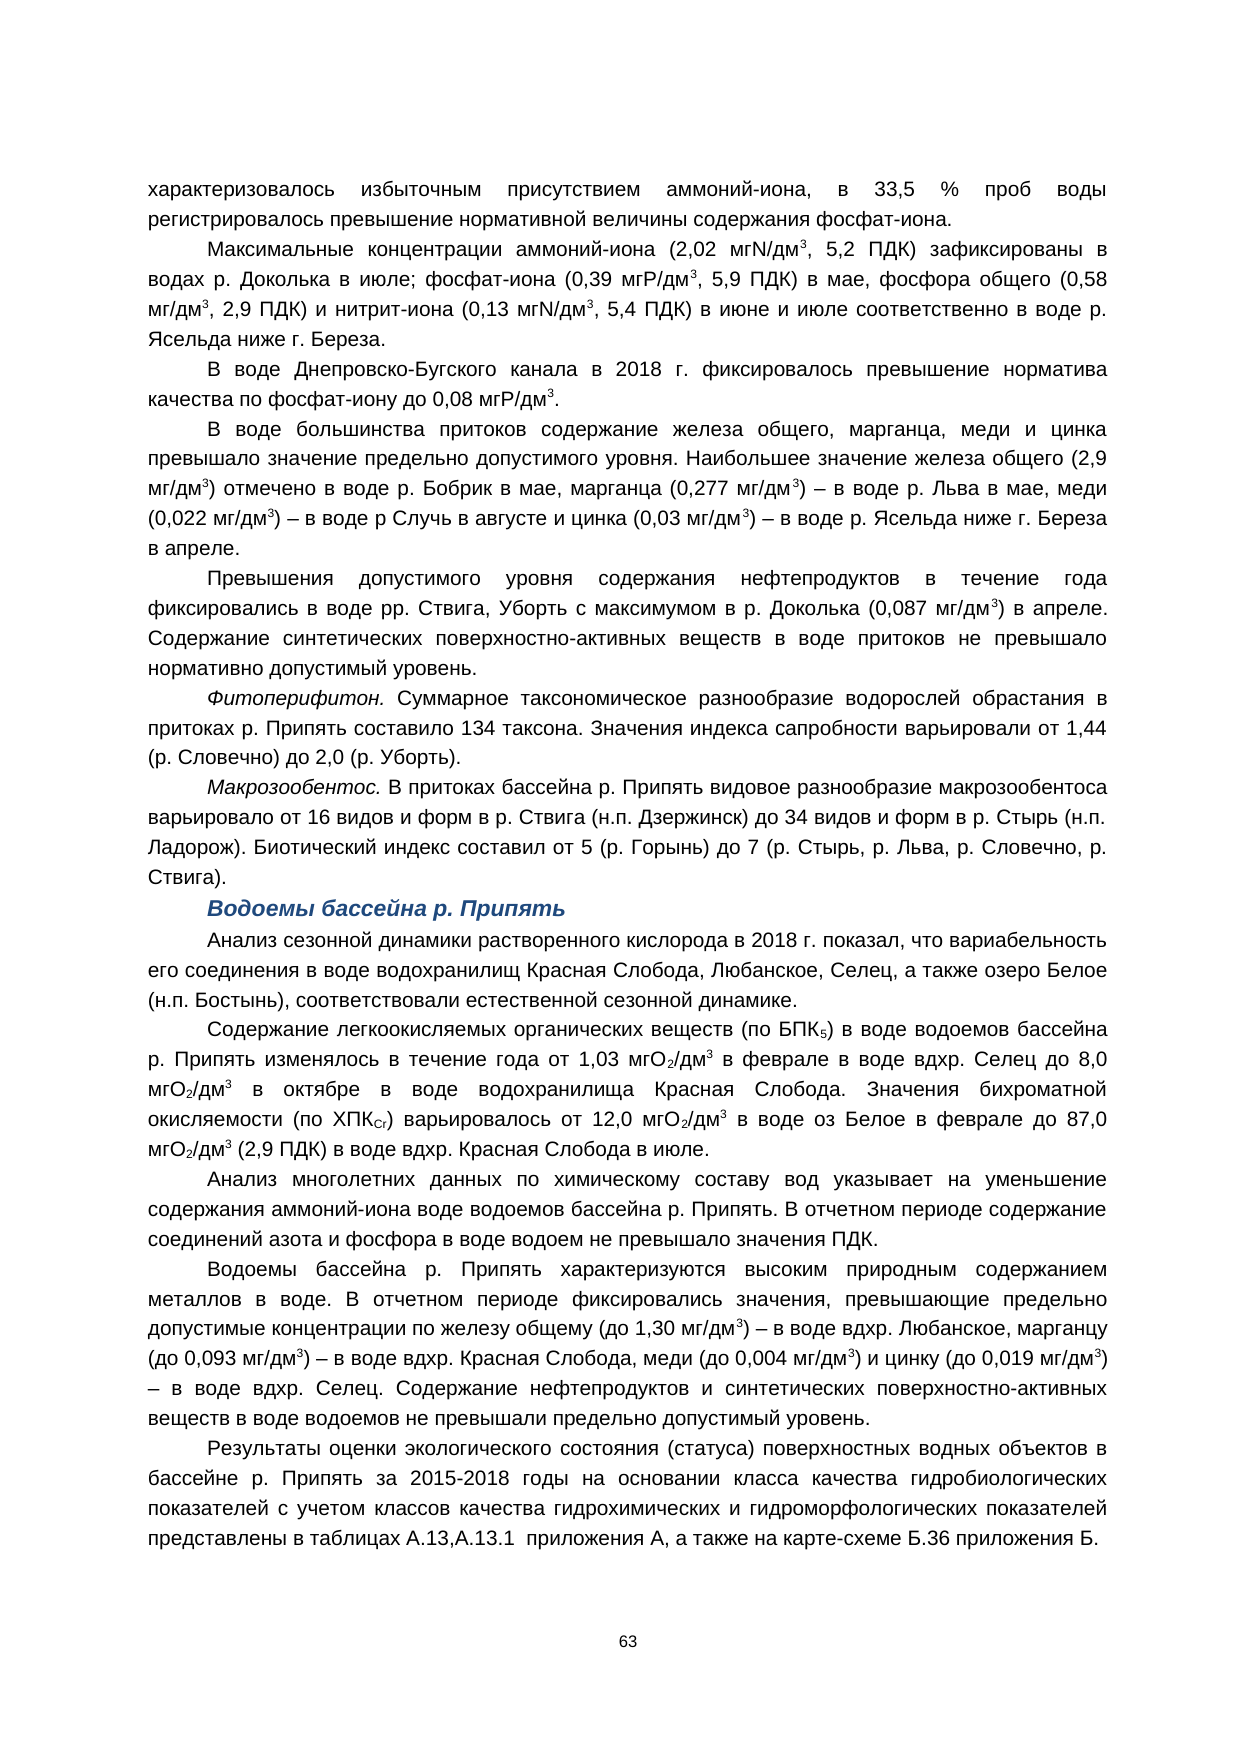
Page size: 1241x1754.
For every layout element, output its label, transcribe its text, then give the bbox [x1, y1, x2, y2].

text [148, 177, 1108, 231]
text В воде Днепровско-Бугского канала в 2018 г. фиксировалось превышение норматива качества по фосфат-иону до 0,08 мгР/дм3. [148, 357, 1108, 410]
text Водоемы бассейна р. Припять характеризуются высоким природным содержанием металлов в воде. В отчетном периоде фиксировались значения, превышающие предельно допустимые концентрации по железу общему (до 1,30 мг/дм3) – в воде вдхр. Любанское, марганцу (до 0,093 мг/дм3) – в воде вдхр. Красная Слобода, меди (до 0,004 мг/дм3) и цинку (до 0,019 мг/дм3) – в воде вдхр. Селец. Содержание нефтепродуктов и синтетических поверхностно-активных веществ в воде водоемов не превышали предельно допустимый уровень. [148, 1256, 1108, 1430]
text Фитоперифитон. Суммарное таксономическое разнообразие водорослей обрастания в притоках р. Припять составило 134 таксона. Значения индекса сапробности варьировали от 1,44 (р. Словечно) до 2,0 (р. Уборть). [148, 685, 1108, 769]
text Анализ сезонной динамики растворенного кислорода в 2018 г. показал, что вариабельность его соединения в воде водохранилищ Красная Слобода, Любанское, Селец, а также озеро Белое (н.п. Бостынь), соответствовали естественной сезонной динамике. [148, 928, 1108, 1011]
text Содержание легкоокисляемых органических веществ (по БПК5) в воде водоемов бассейна р. Припять изменялось в течение года от 1,03 мгО2/дм3 в феврале в воде вдхр. Селец до 8,0 мгО2/дм3 в октябре в воде водохранилища Красная Слобода. Значения бихроматной окисляемости (по ХПКCr) варьировалось от 12,0 мгО2/дм3 в воде оз Белое в феврале до 87,0 мгО2/дм3 (2,9 ПДК) в воде вдхр. Красная Слобода в июле. [148, 1017, 1108, 1161]
text В воде большинства притоков содержание железа общего, марганца, меди и цинка превышало значение предельно допустимого уровня. Наибольшее значение железа общего (2,9 мг/дм3) отмечено в воде р. Бобрик в мае, марганца (0,277 мг/дм3) – в воде р. Льва в мае, меди (0,022 мг/дм3) – в воде р Случь в августе и цинка (0,03 мг/дм3) – в воде р. Ясельда ниже г. Береза в апреле. [148, 416, 1108, 560]
text Превышения допустимого уровня содержания нефтепродуктов в течение года фиксировались в воде рр. Ствига, Уборть с максимумом в р. Доколька (0,087 мг/дм3) в апреле. Содержание синтетических поверхностно-активных веществ в воде притоков не превышало нормативно допустимый уровень. [148, 566, 1108, 679]
text Результаты оценки экологического состояния (статуса) поверхностных водных объектов в бассейне р. Припять за 2015-2018 годы на основании класса качества гидробиологических показателей с учетом классов качества гидрохимических и гидроморфологических показателей представлены в таблицах А.13,А.13.1 приложения А, а также на карте-схеме Б.36 приложения Б. [148, 1436, 1108, 1549]
text Анализ многолетних данных по химическому составу вод указывает на уменьшение содержания аммоний-иона воде водоемов бассейна р. Припять. В отчетном периоде содержание соединений азота и фосфора в воде водоем не превышало значения ПДК. [148, 1167, 1108, 1251]
text Макрозообентос. В притоках бассейна р. Припять видовое разнообразие макрозообентоса варьировало от 16 видов и форм в р. Ствига (н.п. Дзержинск) до 34 видов и форм в р. Стырь (н.п. Ладорож). Биотический индекс составил от 5 (р. Горынь) до 7 (р. Стырь, р. Льва, р. Словечно, р. Ствига). [148, 775, 1108, 889]
text Максимальные концентрации аммоний-иона (2,02 мгN/дм3, 5,2 ПДК) зафиксированы в водах р. Доколька в июле; фосфат-иона (0,39 мгР/дм3, 5,9 ПДК) в мае, фосфора общего (0,58 мг/дм3, 2,9 ПДК) и нитрит-иона (0,13 мгN/дм3, 5,4 ПДК) в июне и июле соответственно в воде р. Ясельда ниже г. Береза. [148, 237, 1108, 351]
text Водоемы бассейна р. Припять [148, 895, 1108, 921]
